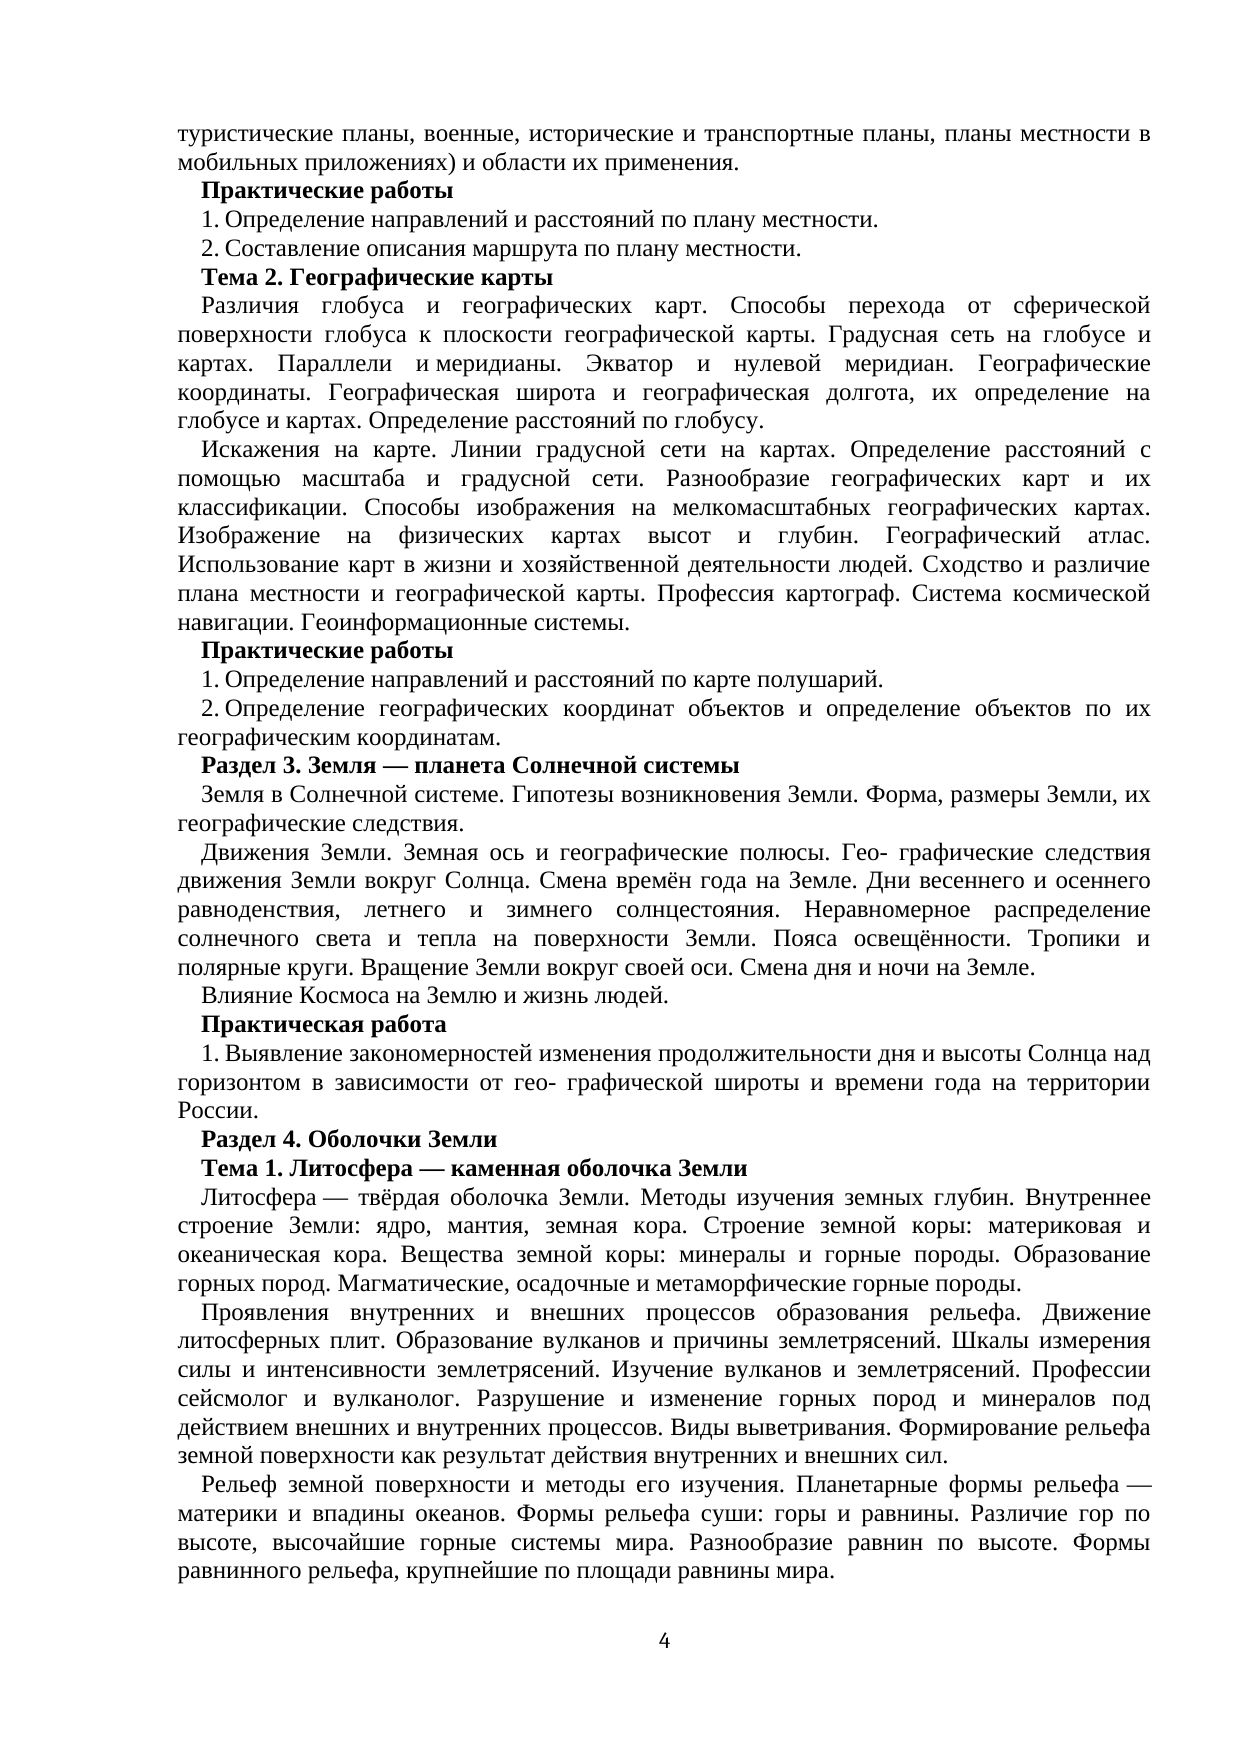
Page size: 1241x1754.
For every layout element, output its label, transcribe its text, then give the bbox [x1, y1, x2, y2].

text Практическая работа [177, 1009, 1152, 1038]
text Влияние Космоса на Землю и жизнь людей. [177, 981, 1152, 1009]
text Различия глобуса и географических карт. Способы перехода от сферической поверхности глобуса к плоскости географической карты. Градусная сеть на глобусе и картах. Параллели и меридианы. Экватор и нулевой меридиан. Географические координаты. Географическая широта и географическая долгота, их определение на глобусе и картах. Определение расстояний по глобусу. [177, 291, 1152, 434]
text Раздел 3. Земля — планета Солнечной системы [177, 751, 1152, 779]
text Движения Земли. Земная ось и географические полюсы. Гео- графические следствия движения Земли вокруг Солнца. Смена времён года на Земле. Дни весеннего и осеннего равноденствия, летнего и зимнего солнцестояния. Неравномерное распределение солнечного света и тепла на поверхности Земли. Пояса освещённости. Тропики и полярные круги. Вращение Земли вокруг своей оси. Смена дня и ночи на Земле. [177, 837, 1152, 981]
text 1. Выявление закономерностей изменения продолжительности дня и высоты Солнца над горизонтом в зависимости от гео- графической широты и времени года на территории России. [177, 1038, 1152, 1124]
text Искажения на карте. Линии градусной сети на картах. Определение расстояний с помощью масштаба и градусной сети. Разнообразие географических карт и их классификации. Способы изображения на мелкомасштабных географических картах. Изображение на физических картах высот и глубин. Географический атлас. Использование карт в жизни и хозяйственной деятельности людей. Сходство и различие плана местности и географической карты. Профессия картограф. Система космической навигации. Геоинформационные системы. [177, 434, 1152, 636]
text Тема 1. Литосфера — каменная оболочка Земли [177, 1153, 1152, 1182]
text Литосфера — твёрдая оболочка Земли. Методы изучения земных глубин. Внутреннее строение Земли: ядро, мантия, земная кора. Строение земной коры: материковая и океаническая кора. Вещества земной коры: минералы и горные породы. Образование горных пород. Магматические, осадочные и метаморфические горные породы. [177, 1182, 1152, 1297]
text Рельеф земной поверхности и методы его изучения. Планетарные формы рельефа — материки и впадины океанов. Формы рельефа суши: горы и равнины. Различие гор по высоте, высочайшие горные системы мира. Разнообразие равнин по высоте. Формы равнинного рельефа, крупнейшие по площади равнины мира. [177, 1469, 1152, 1584]
text Раздел 4. Оболочки Земли [177, 1124, 1152, 1153]
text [177, 118, 1152, 176]
text 1. Определение направлений и расстояний по карте полушарий. [177, 664, 1152, 693]
text Земля в Солнечной системе. Гипотезы возникновения Земли. Форма, размеры Земли, их географические следствия. [177, 779, 1152, 837]
text Проявления внутренних и внешних процессов образования рельефа. Движение литосферных плит. Образование вулканов и причины землетрясений. Шкалы измерения силы и интенсивности землетрясений. Изучение вулканов и землетрясений. Профессии сейсмолог и вулканолог. Разрушение и изменение горных пород и минералов под действием внешних и внутренних процессов. Виды выветривания. Формирование рельефа земной поверхности как результат действия внутренних и внешних сил. [177, 1297, 1152, 1469]
text Тема 2. Географические карты [177, 262, 1152, 291]
text 1. Определение направлений и расстояний по плану местности. [177, 204, 1152, 233]
text Практические работы [177, 176, 1152, 204]
text 2. Составление описания маршрута по плану местности. [177, 233, 1152, 262]
text 2. Определение географических координат объектов и определение объектов по их географическим координатам. [177, 693, 1152, 751]
text Практические работы [177, 636, 1152, 664]
